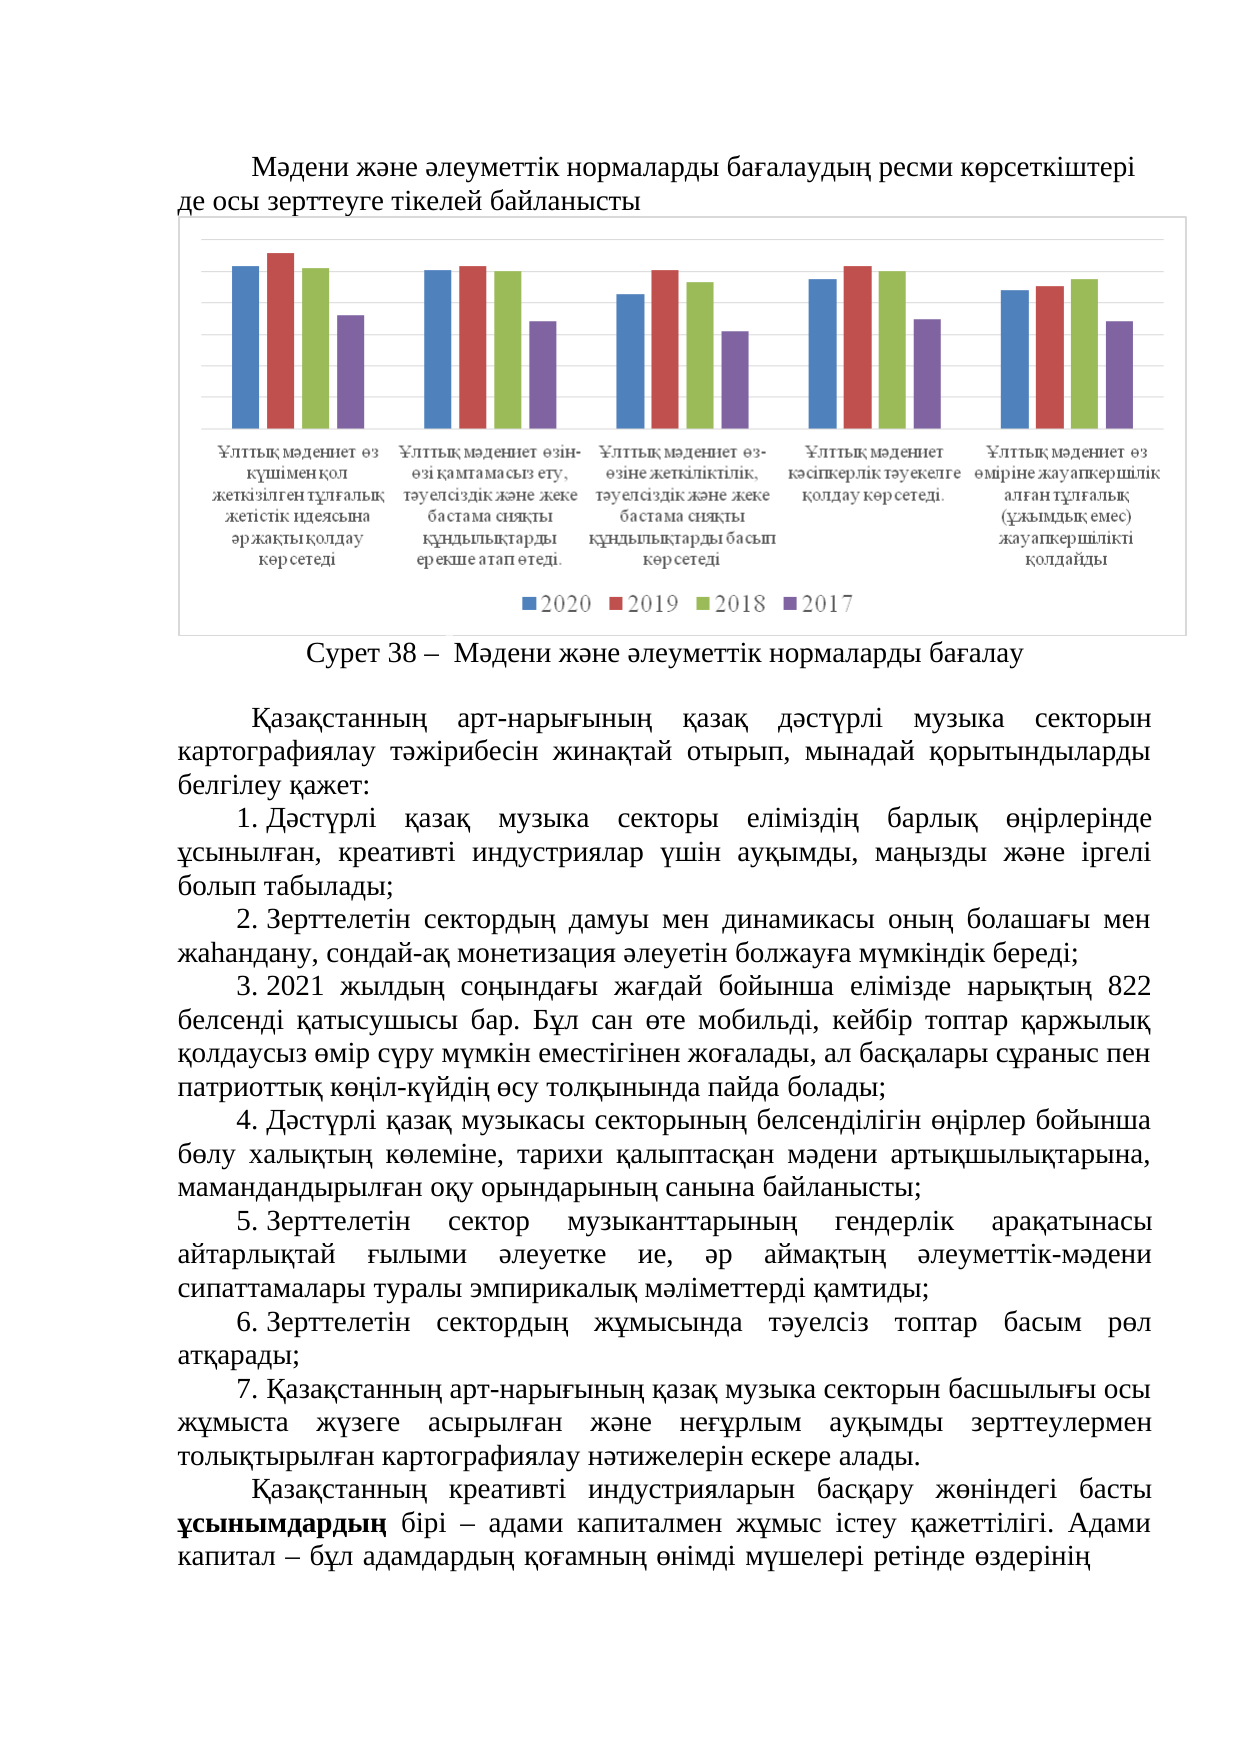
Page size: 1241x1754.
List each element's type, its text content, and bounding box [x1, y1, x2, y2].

list Дәстүрлі қазақ музыкасы секторының белсенділігін өңірлер бойынша бөлу халықтың көлеміне, тарихи қалыптасқан мәдени артықшылықтарына, мамандандырылған оқу орындарының санына байланысты; [177, 1102, 1152, 1203]
picture [178, 216, 1187, 636]
list Зерттелетін сектор музыканттарының гендерлік арақатынасы айтарлықтай ғылыми әлеуетке ие, әр аймақтың әлеуметтік-мәдени сипаттамалары туралы эмпирикалық мәліметтерді қамтиды; [177, 1203, 1152, 1304]
list Зерттелетін сектордың дамуы мен динамикасы оның болашағы мен жаһандану, сондай-ақ монетизация әлеуетін болжауға мүмкіндік береді; [177, 901, 1151, 968]
list Дәстүрлі қазақ музыка секторы еліміздің барлық өңірлерінде ұсынылған, креативті индустриялар үшін ауқымды, маңызды және іргелі болып табылады; [177, 801, 1152, 901]
list Қазақстанның арт-нарығының қазақ музыка секторын басшылығы осы жұмыста жүзеге асырылған және неғұрлым ауқымды зерттеулермен толықтырылған картографиялау нәтижелерін ескере алады. [177, 1371, 1152, 1471]
text Қазақстанның арт-нарығының қазақ дәстүрлі музыка секторын картографиялау тәжірибесін жинақтай отырып, мынадай қорытындыларды белгілеу қажет: [177, 700, 1152, 801]
list Зерттелетін сектордың жұмысында тәуелсіз топтар басым рөл атқарады; [177, 1304, 1152, 1371]
list 2021 жылдың соңындағы жағдай бойынша елімізде нарықтың 822 белсенді қатысушысы бар. Бұл сан өте мобильді, кейбір топтар қаржылық қолдаусыз өмір сүру мүмкін еместігінен жоғалады, ал басқалары сұраныс пен патриоттық көңіл-күйдің өсу толқынында пайда болады; [177, 968, 1152, 1102]
text Қазақстанның креативті индустрияларын басқару жөніндегі басты ұсынымдардың бірі – адами капиталмен жұмыс істеу қажеттілігі. Адами капитал – бұл адамдардың қоғамның өнімді мүшелері ретінде өздерінің [177, 1471, 1152, 1572]
text Мәдени және әлеуметтік нормаларды бағалаудың ресми көрсеткіштері де осы зерттеуге тікелей байланысты [177, 149, 1137, 216]
